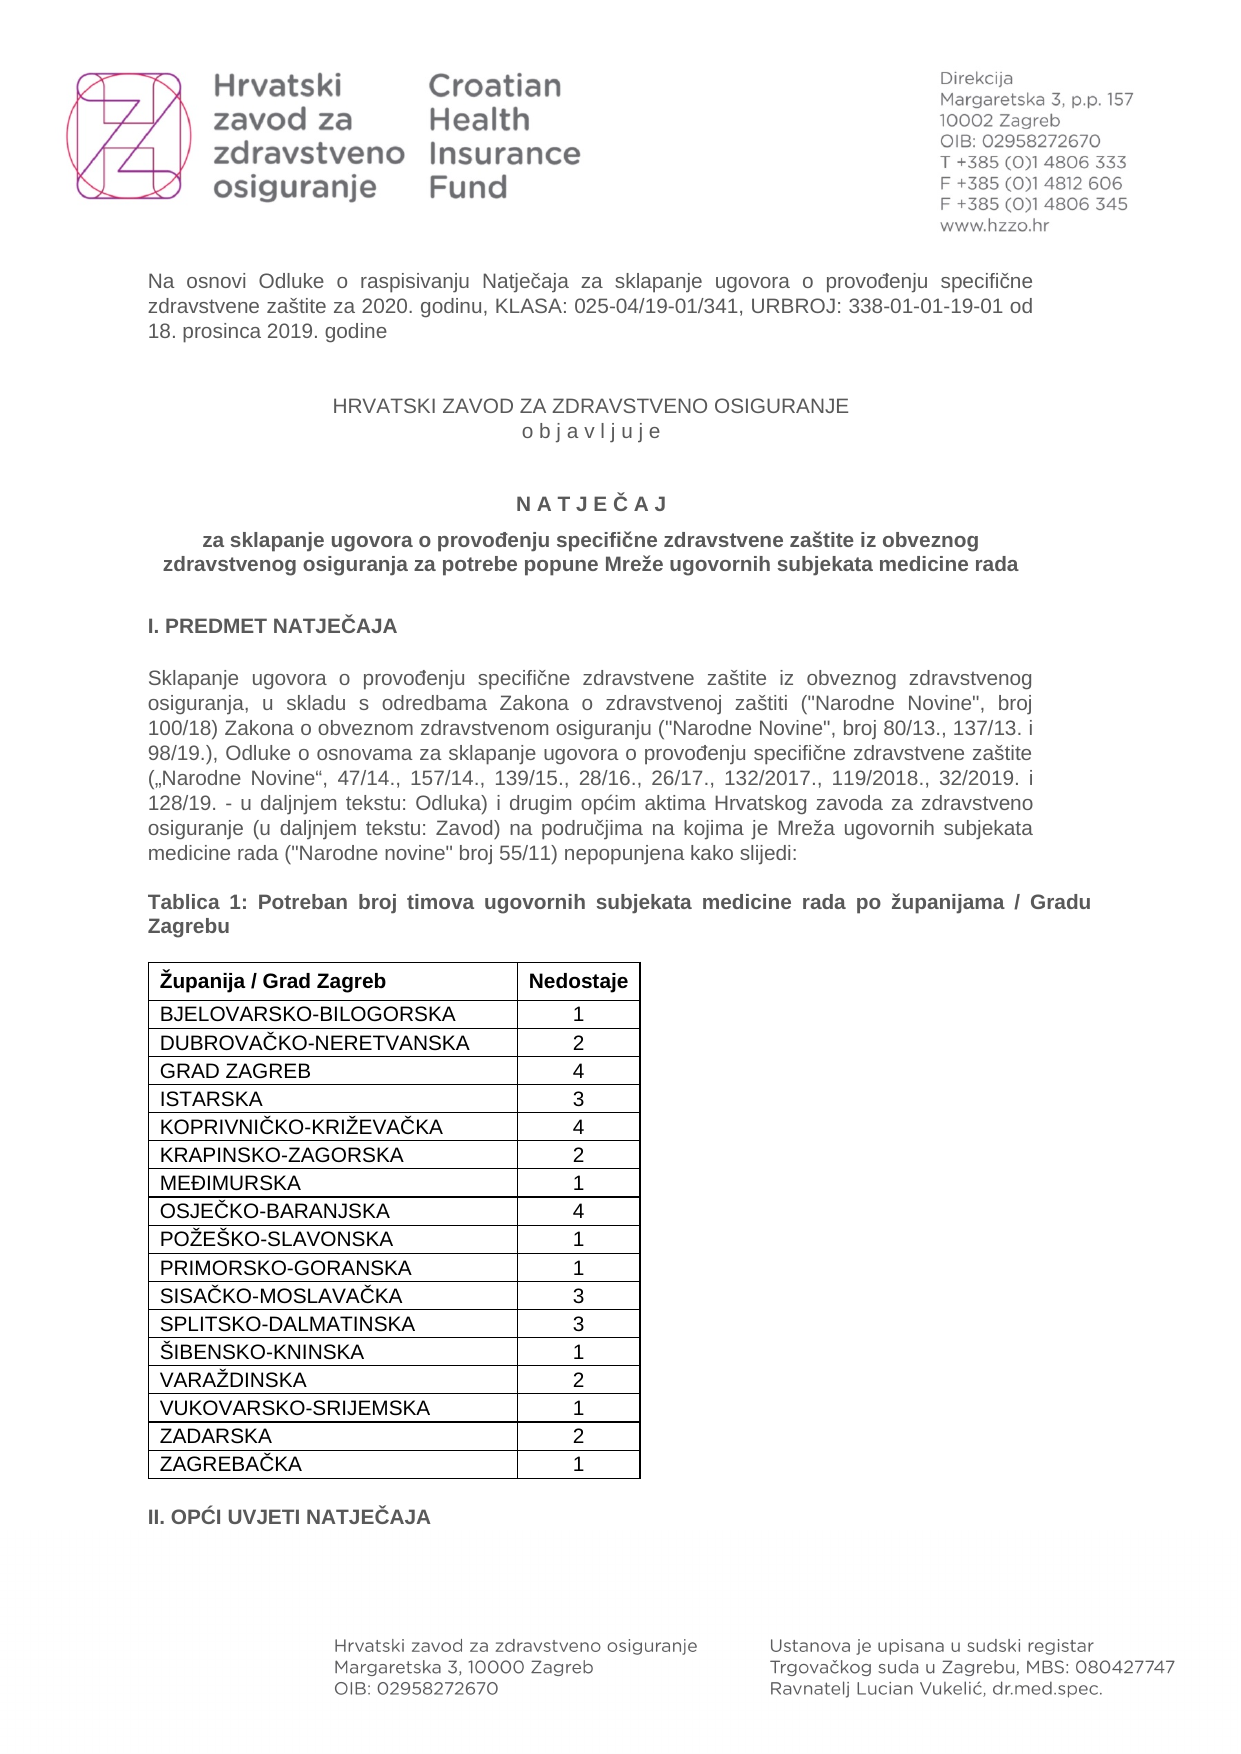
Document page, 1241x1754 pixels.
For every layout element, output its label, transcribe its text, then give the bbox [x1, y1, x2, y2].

table_cell 3 [518, 1085, 639, 1112]
table_cell SISAČKO-MOSLAVAČKA [149, 1282, 517, 1309]
table_cell ZADARSKA [149, 1423, 517, 1449]
picture [0, 1530, 1238, 1754]
table_cell 4 [518, 1198, 639, 1224]
table_cell 1 [518, 1001, 639, 1028]
text Na osnovi Odluke o raspisivanju Natječaja za sklapanje ugovora o provođenju specifične zdravstvene zaštite za 2020. godinu, KLASA: 025-04/19-01/341, URBROJ: 338-01-01-19-01 od 18. prosinca 2019. godine [148, 252, 1034, 342]
table_header Nedostaje [518, 963, 639, 999]
table_cell KOPRIVNIČKO-KRIŽEVAČKA [149, 1113, 517, 1140]
table_cell DUBROVAČKO-NERETVANSKA [149, 1029, 517, 1056]
table_cell 1 [518, 1338, 639, 1365]
table_cell BJELOVARSKO-BILOGORSKA [149, 1001, 517, 1028]
text I. PREDMET NATJEČAJA [148, 613, 1034, 638]
table_header Županija / Grad Zagreb [149, 963, 517, 999]
text o b j a v l j u j e [148, 417, 1034, 442]
table_cell 1 [518, 1254, 639, 1281]
table_cell MEĐIMURSKA [149, 1169, 517, 1196]
table_cell KRAPINSKO-ZAGORSKA [149, 1141, 517, 1168]
text N A T J E Č A J [148, 491, 1034, 515]
table_cell PRIMORSKO-GORANSKA [149, 1254, 517, 1281]
table_cell VARAŽDINSKA [149, 1366, 517, 1393]
table_cell 2 [518, 1366, 639, 1393]
text HRVATSKI ZAVOD ZA ZDRAVSTVENO OSIGURANJE [148, 392, 1034, 417]
table_cell VUKOVARSKO-SRIJEMSKA [149, 1394, 517, 1421]
table_cell POŽEŠKO-SLAVONSKA [149, 1226, 517, 1253]
table_cell 1 [518, 1394, 639, 1421]
table_cell SPLITSKO-DALMATINSKA [149, 1310, 517, 1337]
text za sklapanje ugovora o provođenju specifične zdravstvene zaštite iz obveznog zdravstvenog osiguranja za potrebe popune Mreže ugovornih subjekata medicine rada [148, 528, 1034, 576]
table_cell ISTARSKA [149, 1085, 517, 1112]
table_cell ŠIBENSKO-KNINSKA [149, 1338, 517, 1365]
table_cell ZAGREBAČKA [149, 1451, 517, 1478]
table_cell 2 [518, 1029, 639, 1056]
table_cell 4 [518, 1057, 639, 1084]
table_cell OSJEČKO-BARANJSKA [149, 1198, 517, 1224]
text II. OPĆI UVJETI NATJEČAJA [148, 1504, 1092, 1529]
text Tablica 1: Potreban broj timova ugovornih subjekata medicine rada po županijama / Gradu Zagrebu [148, 890, 1092, 938]
table_cell 2 [518, 1423, 639, 1449]
table_cell 3 [518, 1310, 639, 1337]
picture [0, 39, 1233, 252]
table_cell 2 [518, 1141, 639, 1168]
table_cell 1 [518, 1169, 639, 1196]
table_cell 3 [518, 1282, 639, 1309]
table_cell 1 [518, 1451, 639, 1478]
table_cell 1 [518, 1226, 639, 1253]
table_cell 4 [518, 1113, 639, 1140]
text Sklapanje ugovora o provođenju specifične zdravstvene zaštite iz obveznog zdravstvenog osiguranja, u skladu s odredbama Zakona o zdravstvenoj zaštiti ("Narodne Novine", broj 100/18) Zakona o obveznom zdravstvenom osiguranju ("Narodne Novine", broj 80/13., 137/13. i 98/19.), Odluke o osnovama za sklapanje ugovora o provođenju specifične zdravstvene zaštite („Narodne Novine“, 47/14., 157/14., 139/15., 28/16., 26/17., 132/2017., 119/2018., 32/2019. i 128/19. - u daljnjem tekstu: Odluka) i drugim općim aktima Hrvatskog zavoda za zdravstveno osiguranje (u daljnjem tekstu: Zavod) na područjima na kojima je Mreža ugovornih subjekata medicine rada ("Narodne novine" broj 55/11) nepopunjena kako slijedi: [148, 665, 1034, 865]
table_cell GRAD ZAGREB [149, 1057, 517, 1084]
